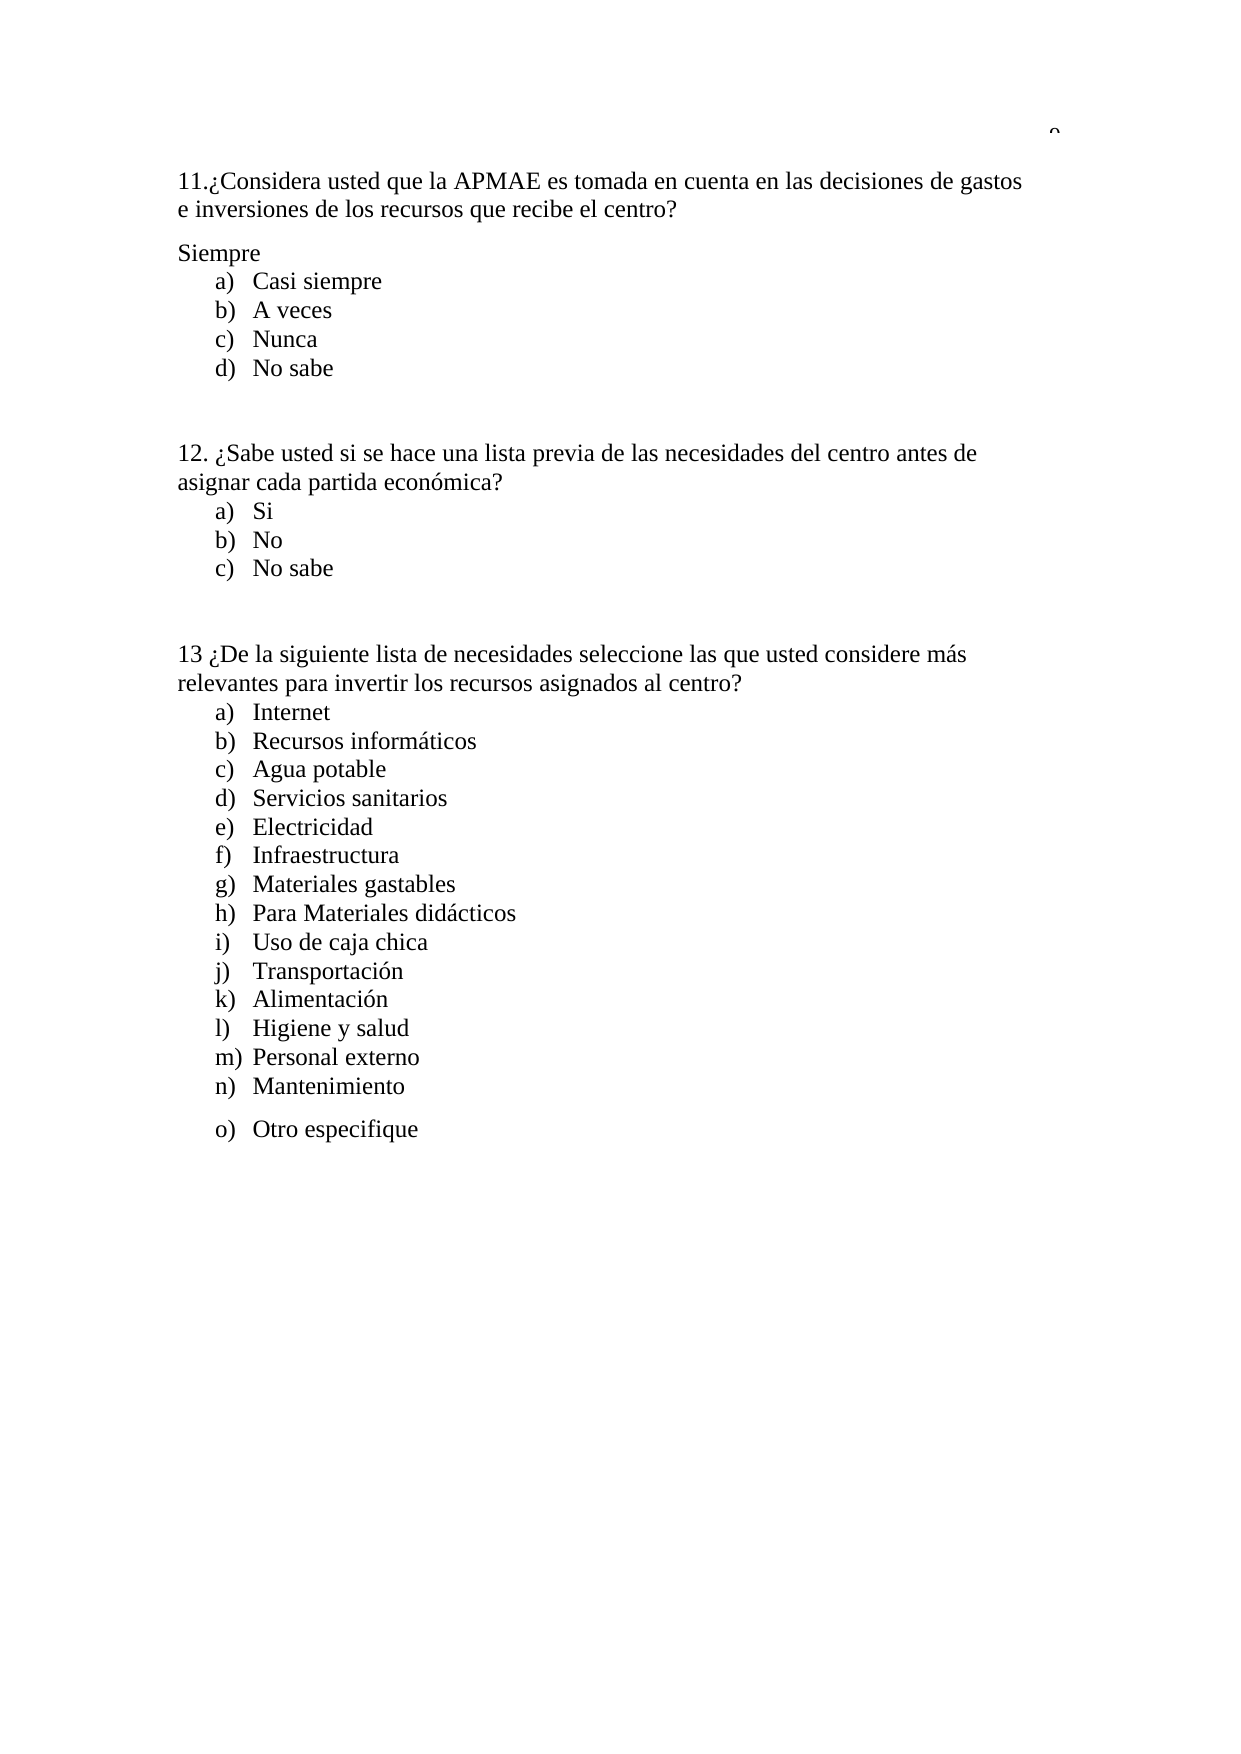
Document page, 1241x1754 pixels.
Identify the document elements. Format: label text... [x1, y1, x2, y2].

list Servicios sanitarios [215, 783, 1188, 812]
list A veces [215, 295, 1188, 324]
list Nunca [215, 324, 1188, 353]
text 13 ¿De la siguiente lista de necesidades seleccione las que usted considere más relevantes para invertir los recursos asignados al centro? [177, 639, 969, 697]
list Internet [215, 697, 1188, 726]
list Mantenimiento [215, 1071, 1188, 1099]
list No [215, 525, 1188, 553]
list Electricidad [215, 812, 1188, 841]
list Otro especifique [215, 1114, 1188, 1143]
list Agua potable [215, 754, 1188, 783]
list Personal externo [215, 1042, 1188, 1071]
text Siempre [177, 238, 1188, 266]
list Alimentación [215, 984, 1188, 1013]
list Uso de caja chica [215, 927, 1188, 956]
list No sabe [215, 353, 1188, 381]
list Si [215, 496, 1188, 525]
list No sabe [215, 553, 1188, 582]
list Casi siempre [215, 266, 1188, 295]
list ¿Considera usted que la APMAE es tomada en cuenta en las decisiones de gastos e inversiones de los recursos que recibe el centro? [177, 166, 1039, 223]
list Recursos informáticos [215, 726, 1188, 754]
list Transportación [215, 956, 1188, 984]
list ¿Sabe usted si se hace una lista previa de las necesidades del centro antes de asignar cada partida económica? [177, 438, 1055, 496]
list Infraestructura [215, 841, 1188, 869]
list Para Materiales didácticos [215, 898, 1188, 927]
list Materiales gastables [215, 869, 1188, 898]
list Higiene y salud [215, 1013, 1188, 1042]
